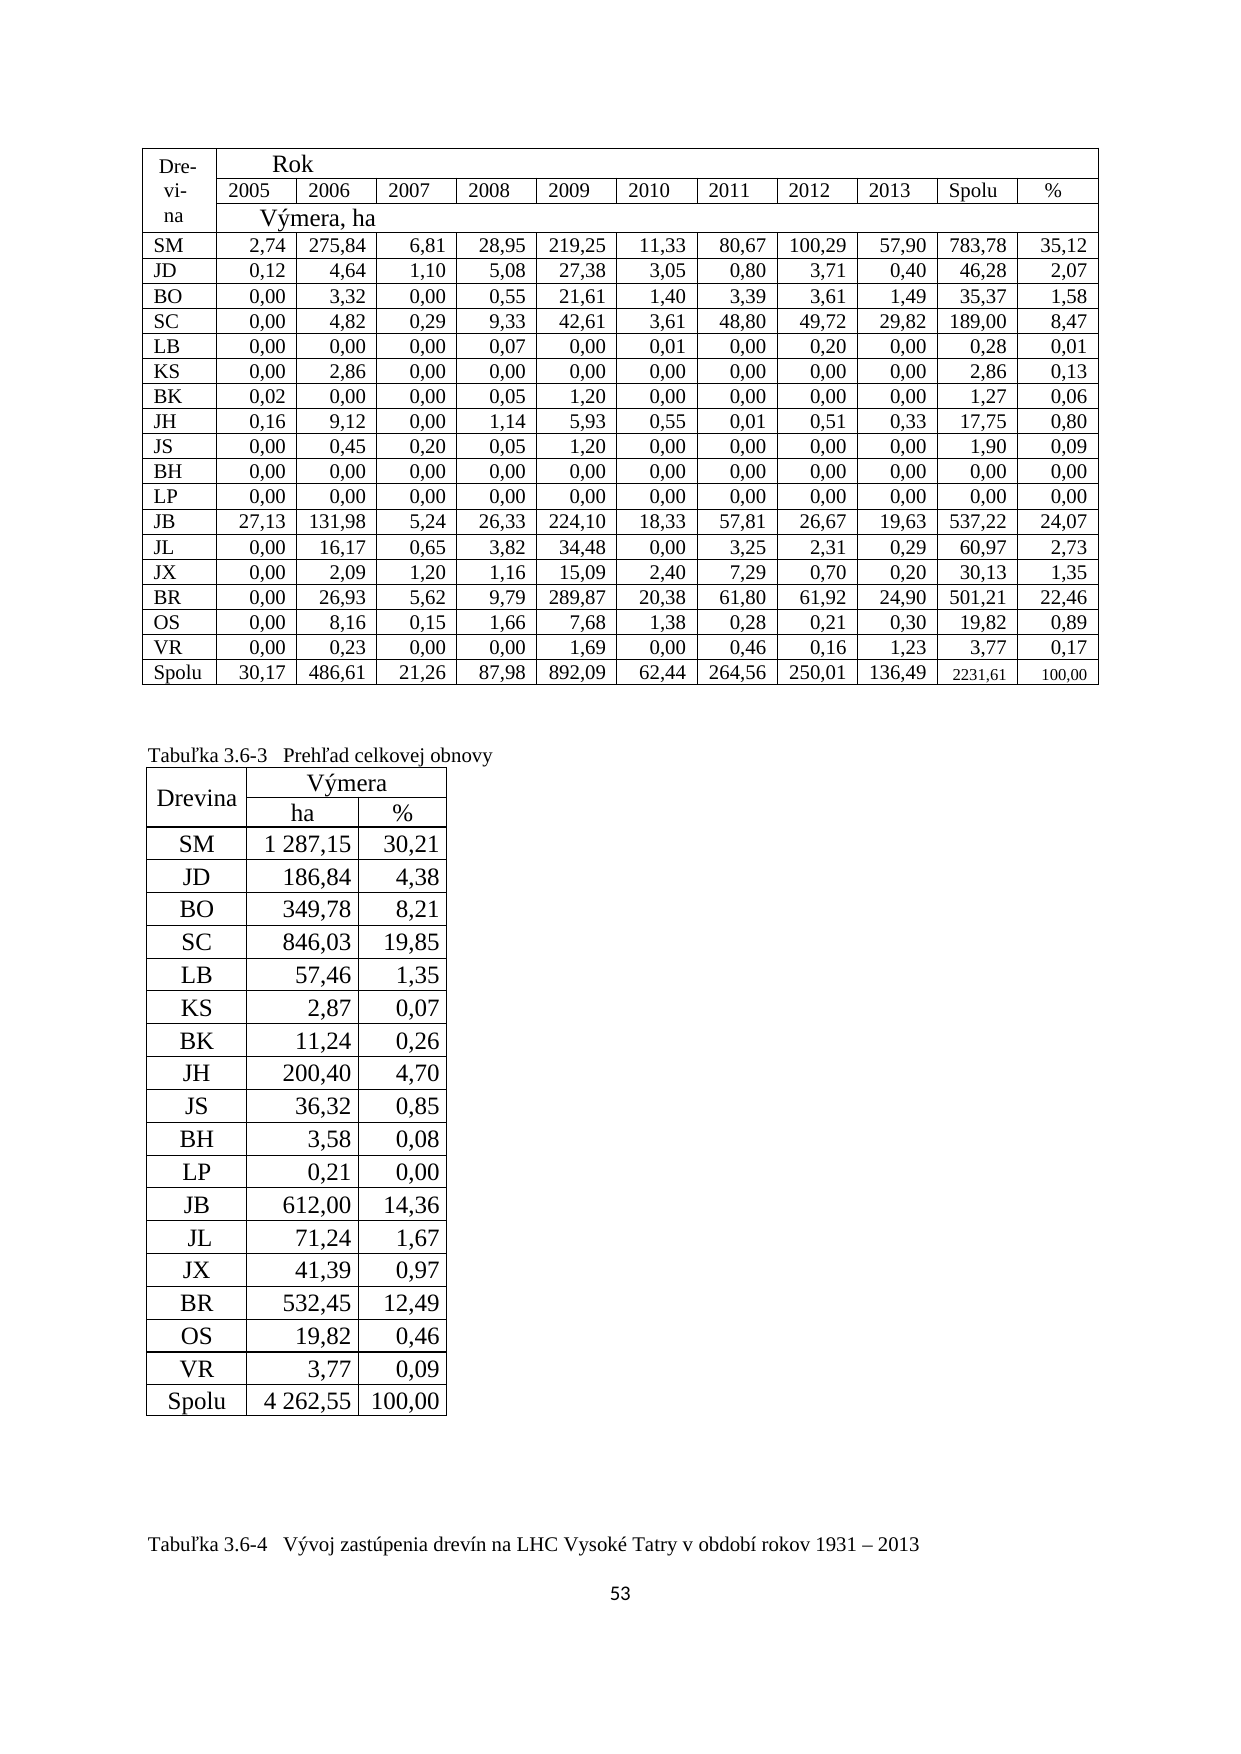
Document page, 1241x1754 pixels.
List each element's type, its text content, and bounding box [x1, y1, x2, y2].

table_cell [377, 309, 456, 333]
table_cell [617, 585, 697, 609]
text Tabuľka 3.6-4 Vývoj zastúpenia drevín na LHC Vysoké Tatry v období rokov 1931 – 2013 [148, 1531, 1093, 1556]
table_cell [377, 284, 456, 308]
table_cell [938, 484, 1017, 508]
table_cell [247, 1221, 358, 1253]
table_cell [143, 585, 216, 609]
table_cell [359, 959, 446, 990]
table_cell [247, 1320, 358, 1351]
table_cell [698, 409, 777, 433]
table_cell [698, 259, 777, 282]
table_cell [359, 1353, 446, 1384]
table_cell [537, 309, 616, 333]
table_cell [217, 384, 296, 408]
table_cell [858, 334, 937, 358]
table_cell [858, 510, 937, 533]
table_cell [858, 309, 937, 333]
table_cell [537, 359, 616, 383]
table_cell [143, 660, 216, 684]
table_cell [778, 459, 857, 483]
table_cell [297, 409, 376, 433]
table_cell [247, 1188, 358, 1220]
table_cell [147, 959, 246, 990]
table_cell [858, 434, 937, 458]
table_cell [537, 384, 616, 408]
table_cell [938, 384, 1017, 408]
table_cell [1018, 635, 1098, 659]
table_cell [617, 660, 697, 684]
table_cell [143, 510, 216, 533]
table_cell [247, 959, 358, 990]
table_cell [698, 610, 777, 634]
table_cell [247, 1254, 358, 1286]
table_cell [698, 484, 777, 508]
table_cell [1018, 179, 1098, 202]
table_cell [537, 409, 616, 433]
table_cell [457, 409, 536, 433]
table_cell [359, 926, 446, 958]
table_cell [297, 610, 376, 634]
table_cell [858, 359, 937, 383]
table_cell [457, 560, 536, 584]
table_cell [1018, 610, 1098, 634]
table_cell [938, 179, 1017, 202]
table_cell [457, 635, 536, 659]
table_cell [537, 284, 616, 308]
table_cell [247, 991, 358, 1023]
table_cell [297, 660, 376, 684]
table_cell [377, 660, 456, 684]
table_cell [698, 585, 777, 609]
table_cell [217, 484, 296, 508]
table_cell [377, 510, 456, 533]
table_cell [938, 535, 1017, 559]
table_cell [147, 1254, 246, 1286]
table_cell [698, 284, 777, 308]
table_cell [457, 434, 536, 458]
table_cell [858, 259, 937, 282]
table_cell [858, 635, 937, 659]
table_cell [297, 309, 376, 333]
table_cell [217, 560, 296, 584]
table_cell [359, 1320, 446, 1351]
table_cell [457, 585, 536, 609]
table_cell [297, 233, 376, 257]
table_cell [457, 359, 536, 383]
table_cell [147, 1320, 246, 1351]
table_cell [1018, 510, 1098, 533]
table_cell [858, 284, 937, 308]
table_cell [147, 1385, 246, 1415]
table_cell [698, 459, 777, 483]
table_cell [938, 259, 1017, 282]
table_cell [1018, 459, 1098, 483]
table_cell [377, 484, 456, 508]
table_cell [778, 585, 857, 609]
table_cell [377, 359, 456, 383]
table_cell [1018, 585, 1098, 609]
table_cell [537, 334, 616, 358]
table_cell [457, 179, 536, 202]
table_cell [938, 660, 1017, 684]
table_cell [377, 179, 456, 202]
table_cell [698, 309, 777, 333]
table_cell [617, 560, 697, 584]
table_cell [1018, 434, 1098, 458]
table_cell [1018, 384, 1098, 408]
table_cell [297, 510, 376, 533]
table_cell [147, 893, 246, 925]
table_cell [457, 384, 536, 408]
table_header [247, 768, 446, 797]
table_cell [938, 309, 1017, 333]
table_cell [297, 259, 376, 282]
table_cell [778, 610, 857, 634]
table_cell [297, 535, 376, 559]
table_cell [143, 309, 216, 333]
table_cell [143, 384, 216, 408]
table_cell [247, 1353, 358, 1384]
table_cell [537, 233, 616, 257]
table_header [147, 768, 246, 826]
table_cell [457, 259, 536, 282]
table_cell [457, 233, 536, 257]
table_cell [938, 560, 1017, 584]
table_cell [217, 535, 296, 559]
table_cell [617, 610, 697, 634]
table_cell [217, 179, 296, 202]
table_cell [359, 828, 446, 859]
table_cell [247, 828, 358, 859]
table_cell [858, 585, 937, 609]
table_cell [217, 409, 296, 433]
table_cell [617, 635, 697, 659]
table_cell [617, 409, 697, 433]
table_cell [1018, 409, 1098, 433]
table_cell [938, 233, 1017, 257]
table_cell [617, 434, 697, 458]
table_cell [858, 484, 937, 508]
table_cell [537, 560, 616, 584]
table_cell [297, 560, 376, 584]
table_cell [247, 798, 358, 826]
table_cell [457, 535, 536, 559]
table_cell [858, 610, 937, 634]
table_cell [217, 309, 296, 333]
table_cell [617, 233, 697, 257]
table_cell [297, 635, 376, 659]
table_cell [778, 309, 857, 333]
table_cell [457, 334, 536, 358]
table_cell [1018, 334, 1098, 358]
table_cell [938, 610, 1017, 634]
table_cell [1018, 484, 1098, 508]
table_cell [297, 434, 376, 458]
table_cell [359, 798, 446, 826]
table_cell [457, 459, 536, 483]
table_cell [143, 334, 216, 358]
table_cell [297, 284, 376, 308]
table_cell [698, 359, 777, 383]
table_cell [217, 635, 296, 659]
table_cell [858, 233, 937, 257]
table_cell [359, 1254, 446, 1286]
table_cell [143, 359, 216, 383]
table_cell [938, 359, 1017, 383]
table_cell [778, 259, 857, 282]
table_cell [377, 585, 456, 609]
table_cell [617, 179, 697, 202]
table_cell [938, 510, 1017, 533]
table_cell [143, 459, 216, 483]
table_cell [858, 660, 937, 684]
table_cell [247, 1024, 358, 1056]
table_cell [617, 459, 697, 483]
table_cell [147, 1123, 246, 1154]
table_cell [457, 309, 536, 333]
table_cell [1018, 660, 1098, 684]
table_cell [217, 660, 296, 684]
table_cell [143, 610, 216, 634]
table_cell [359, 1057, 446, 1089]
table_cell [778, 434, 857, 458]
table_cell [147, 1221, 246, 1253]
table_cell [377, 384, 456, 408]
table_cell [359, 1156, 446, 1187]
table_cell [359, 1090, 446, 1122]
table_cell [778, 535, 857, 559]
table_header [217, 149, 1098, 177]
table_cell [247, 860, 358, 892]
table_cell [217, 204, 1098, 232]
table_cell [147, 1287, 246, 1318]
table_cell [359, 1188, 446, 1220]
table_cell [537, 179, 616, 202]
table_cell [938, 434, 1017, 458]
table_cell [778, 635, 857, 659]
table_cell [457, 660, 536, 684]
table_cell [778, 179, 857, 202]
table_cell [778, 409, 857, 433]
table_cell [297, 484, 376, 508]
text Tabuľka 3.6-3 Prehľad celkovej obnovy [148, 743, 1093, 767]
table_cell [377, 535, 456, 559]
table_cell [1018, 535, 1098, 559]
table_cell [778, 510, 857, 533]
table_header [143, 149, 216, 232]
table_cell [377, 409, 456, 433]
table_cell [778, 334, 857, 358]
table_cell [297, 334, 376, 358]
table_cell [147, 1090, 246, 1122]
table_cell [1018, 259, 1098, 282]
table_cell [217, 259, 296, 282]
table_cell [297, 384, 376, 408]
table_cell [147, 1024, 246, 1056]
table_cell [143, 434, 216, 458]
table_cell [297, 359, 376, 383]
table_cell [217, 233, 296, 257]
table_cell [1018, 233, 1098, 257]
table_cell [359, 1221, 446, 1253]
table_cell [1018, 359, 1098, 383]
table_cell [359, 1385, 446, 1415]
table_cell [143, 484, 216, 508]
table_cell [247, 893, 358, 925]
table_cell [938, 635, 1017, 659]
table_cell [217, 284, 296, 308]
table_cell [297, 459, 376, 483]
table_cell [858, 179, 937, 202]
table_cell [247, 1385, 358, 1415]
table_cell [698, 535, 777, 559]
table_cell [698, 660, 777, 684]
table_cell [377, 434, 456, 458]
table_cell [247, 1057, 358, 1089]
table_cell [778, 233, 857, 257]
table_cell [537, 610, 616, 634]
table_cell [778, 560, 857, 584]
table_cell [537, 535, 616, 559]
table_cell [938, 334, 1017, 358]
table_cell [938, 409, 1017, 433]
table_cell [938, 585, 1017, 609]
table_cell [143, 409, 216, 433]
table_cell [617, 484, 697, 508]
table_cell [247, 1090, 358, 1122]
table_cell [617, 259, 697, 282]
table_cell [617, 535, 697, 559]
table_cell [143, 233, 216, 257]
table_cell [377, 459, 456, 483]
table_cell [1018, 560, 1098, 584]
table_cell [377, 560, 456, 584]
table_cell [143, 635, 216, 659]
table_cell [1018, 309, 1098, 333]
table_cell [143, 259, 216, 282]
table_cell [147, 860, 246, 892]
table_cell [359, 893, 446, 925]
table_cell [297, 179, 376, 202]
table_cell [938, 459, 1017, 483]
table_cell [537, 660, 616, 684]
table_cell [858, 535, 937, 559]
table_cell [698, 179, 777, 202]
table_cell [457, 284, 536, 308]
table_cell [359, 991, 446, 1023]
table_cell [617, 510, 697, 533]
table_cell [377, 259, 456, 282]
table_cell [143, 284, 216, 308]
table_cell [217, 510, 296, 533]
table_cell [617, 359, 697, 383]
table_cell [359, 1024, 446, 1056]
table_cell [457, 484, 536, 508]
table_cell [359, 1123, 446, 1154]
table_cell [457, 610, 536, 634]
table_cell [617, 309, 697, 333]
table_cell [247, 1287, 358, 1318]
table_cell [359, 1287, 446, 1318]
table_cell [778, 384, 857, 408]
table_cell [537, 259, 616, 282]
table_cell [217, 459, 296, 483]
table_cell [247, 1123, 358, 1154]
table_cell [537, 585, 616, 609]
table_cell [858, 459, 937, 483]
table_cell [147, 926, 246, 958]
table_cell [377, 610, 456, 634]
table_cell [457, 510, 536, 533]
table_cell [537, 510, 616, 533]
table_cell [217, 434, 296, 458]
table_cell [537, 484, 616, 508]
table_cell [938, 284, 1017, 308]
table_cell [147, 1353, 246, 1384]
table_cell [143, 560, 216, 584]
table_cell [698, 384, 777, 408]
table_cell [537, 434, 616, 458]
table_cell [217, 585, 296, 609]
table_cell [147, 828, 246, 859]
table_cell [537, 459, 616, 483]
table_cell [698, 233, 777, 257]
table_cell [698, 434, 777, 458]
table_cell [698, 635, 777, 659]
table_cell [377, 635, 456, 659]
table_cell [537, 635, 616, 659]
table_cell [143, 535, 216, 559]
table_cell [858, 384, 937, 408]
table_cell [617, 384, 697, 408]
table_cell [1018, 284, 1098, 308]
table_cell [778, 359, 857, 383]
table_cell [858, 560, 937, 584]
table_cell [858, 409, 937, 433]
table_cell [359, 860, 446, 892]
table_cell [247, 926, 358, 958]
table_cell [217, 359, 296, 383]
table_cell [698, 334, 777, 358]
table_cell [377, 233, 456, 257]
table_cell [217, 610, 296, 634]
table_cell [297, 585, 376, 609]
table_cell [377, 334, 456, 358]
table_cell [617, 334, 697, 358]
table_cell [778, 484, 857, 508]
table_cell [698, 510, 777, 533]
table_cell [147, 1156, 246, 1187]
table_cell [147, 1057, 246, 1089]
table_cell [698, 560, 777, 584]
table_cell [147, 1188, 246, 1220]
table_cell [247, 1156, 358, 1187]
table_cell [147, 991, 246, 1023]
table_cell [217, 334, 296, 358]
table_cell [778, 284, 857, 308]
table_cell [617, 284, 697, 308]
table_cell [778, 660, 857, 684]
